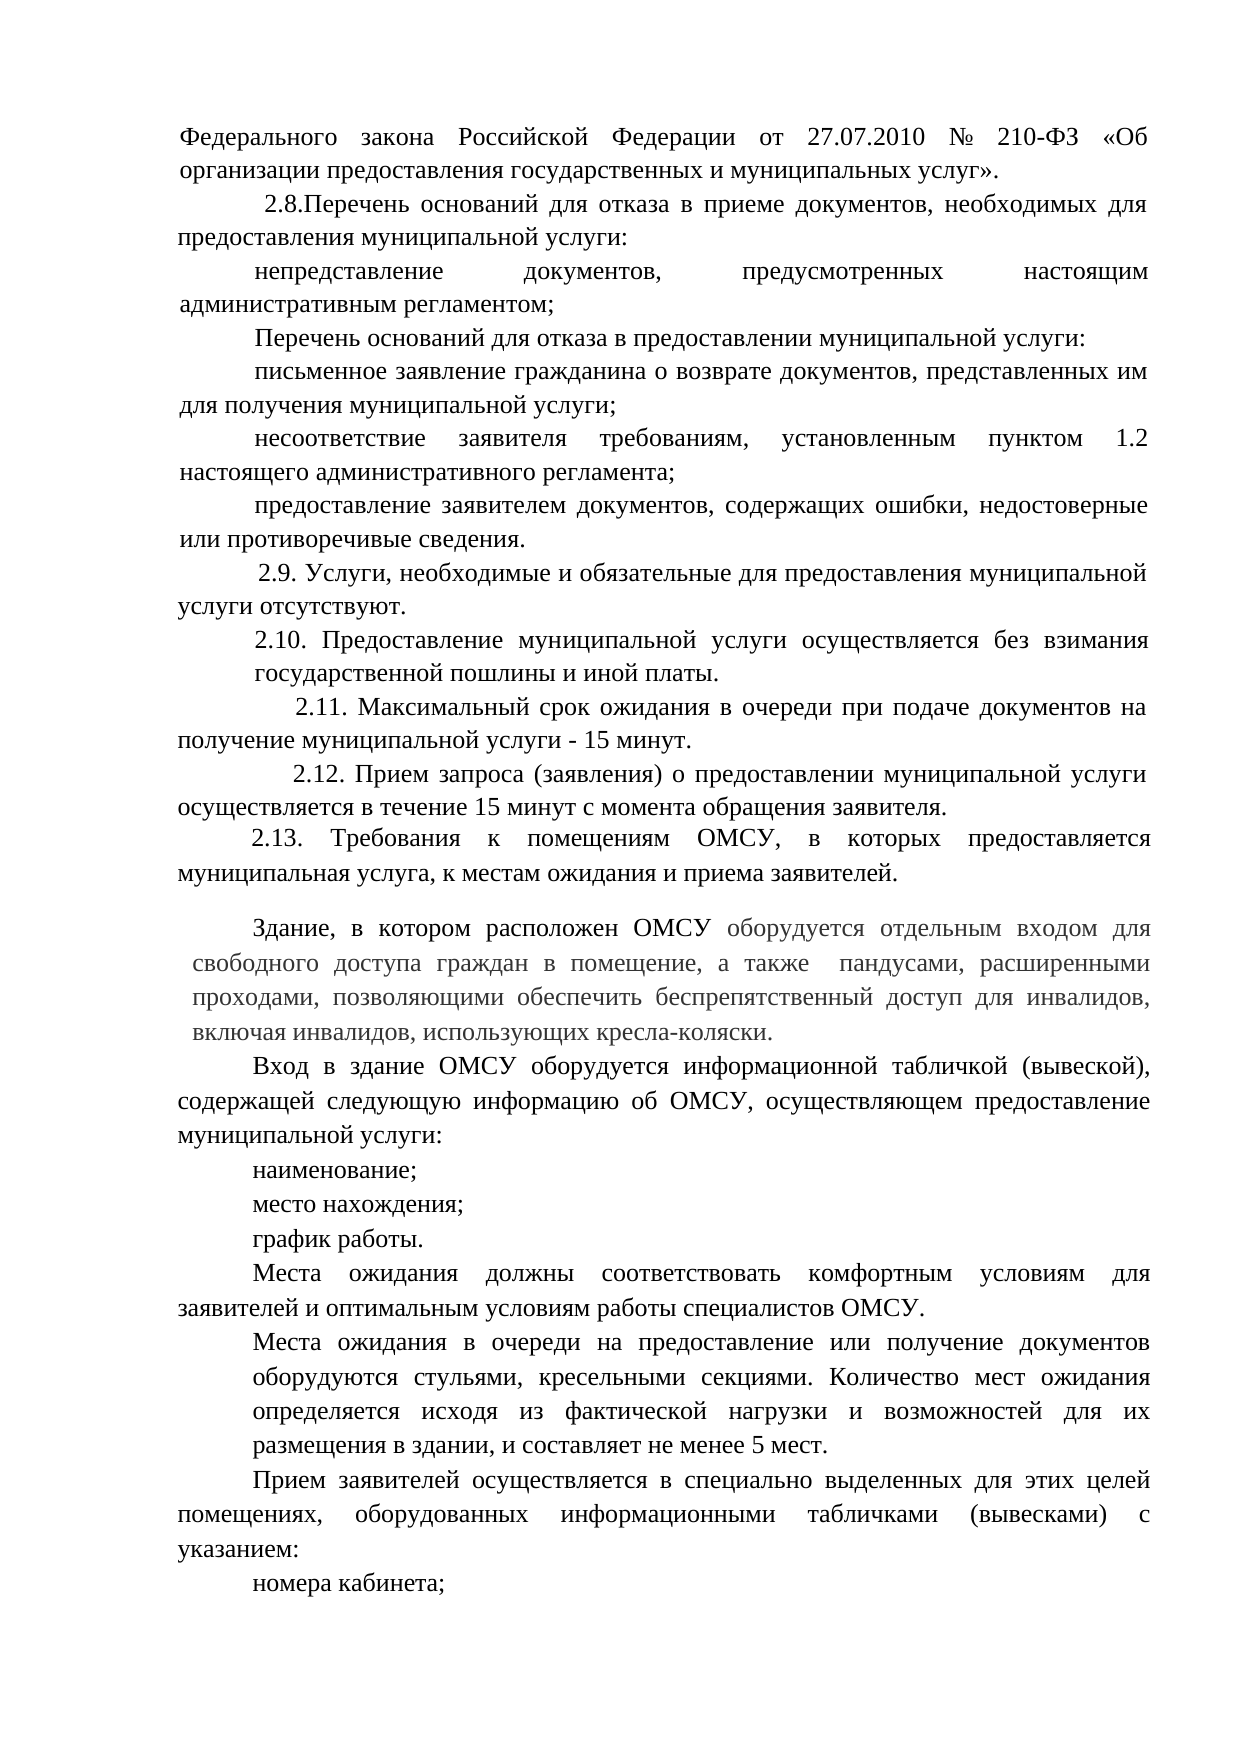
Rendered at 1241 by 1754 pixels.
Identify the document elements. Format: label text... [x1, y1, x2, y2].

list Места ожидания должны соответствовать комфортным условиям для заявителей и оптимальным условиям работы специалистов ОМСУ. [177, 1257, 1152, 1322]
list Места ожидания в очереди на предоставление или получение документов оборудуются стульями, кресельными секциями. Количество мест ожидания определяется исходя из фактической нагрузки и возможностей для их размещения в здании, и составляет не менее 5 мест. [252, 1326, 1152, 1459]
list Здание, в котором расположен ОМСУ оборудуется отдельным входом для свободного доступа граждан в помещение, а также пандусами, расширенными проходами, позволяющими обеспечить беспрепятственный доступ для инвалидов, включая инвалидов, использующих кресла-коляски. [192, 1011, 1152, 1046]
text несоответствие заявителя требованиям, установленным пунктом 1.2 настоящего административного регламента; [179, 420, 1149, 487]
list место нахождения; [252, 1188, 1152, 1218]
list номера кабинета; [252, 1567, 1152, 1597]
text 2.8.Перечень оснований для отказа в приеме документов, необходимых для предоставления муниципальной услуги: [177, 218, 1149, 252]
text Перечень оснований для отказа в предоставлении муниципальной услуги: [179, 319, 1152, 353]
text 2.10. Предоставление муниципальной услуги осуществляется без взимания государственной пошлины и иной платы. [254, 621, 1149, 688]
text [179, 151, 1149, 185]
text 2.13. Требования к помещениям ОМСУ, в которых предоставляется муниципальная услуга, к местам ожидания и приема заявителей. [177, 822, 1152, 887]
text непредставление документов, предусмотренных настоящим административным регламентом; [179, 252, 1149, 319]
text предоставление заявителем документов, содержащих ошибки, недостоверные или противоречивые сведения. [179, 487, 1149, 554]
text 2.11. Максимальный срок ожидания в очереди при подаче документов на получение муниципальной услуги - 15 минут. [177, 721, 1149, 755]
list Здание, в котором расположен ОМСУ оборудуется отдельным входом для свободного доступа граждан в помещение, а также пандусами, расширенными проходами, позволяющими обеспечить беспрепятственный доступ для инвалидов, включая инвалидов, использующих кресла-коляски. [192, 912, 1152, 947]
list Прием заявителей осуществляется в специально выделенных для этих целей помещениях, оборудованных информационными табличками (вывесками) с указанием: [177, 1464, 1152, 1563]
list наименование; [252, 1154, 1152, 1184]
text письменное заявление гражданина о возврате документов, представленных им для получения муниципальной услуги; [179, 353, 1149, 420]
text 2.12. Прием запроса (заявления) о предоставлении муниципальной услуги осуществляется в течение 15 минут с момента обращения заявителя. [177, 788, 1149, 822]
list график работы. [252, 1223, 1152, 1253]
text 2.9. Услуги, необходимые и обязательные для предоставления муниципальной услуги отсутствуют. [177, 587, 1149, 621]
list Вход в здание ОМСУ оборудуется информационной табличкой (вывеской), содержащей следующую информацию об ОМСУ, осуществляющем предоставление муниципальной услуги: [177, 1050, 1152, 1149]
